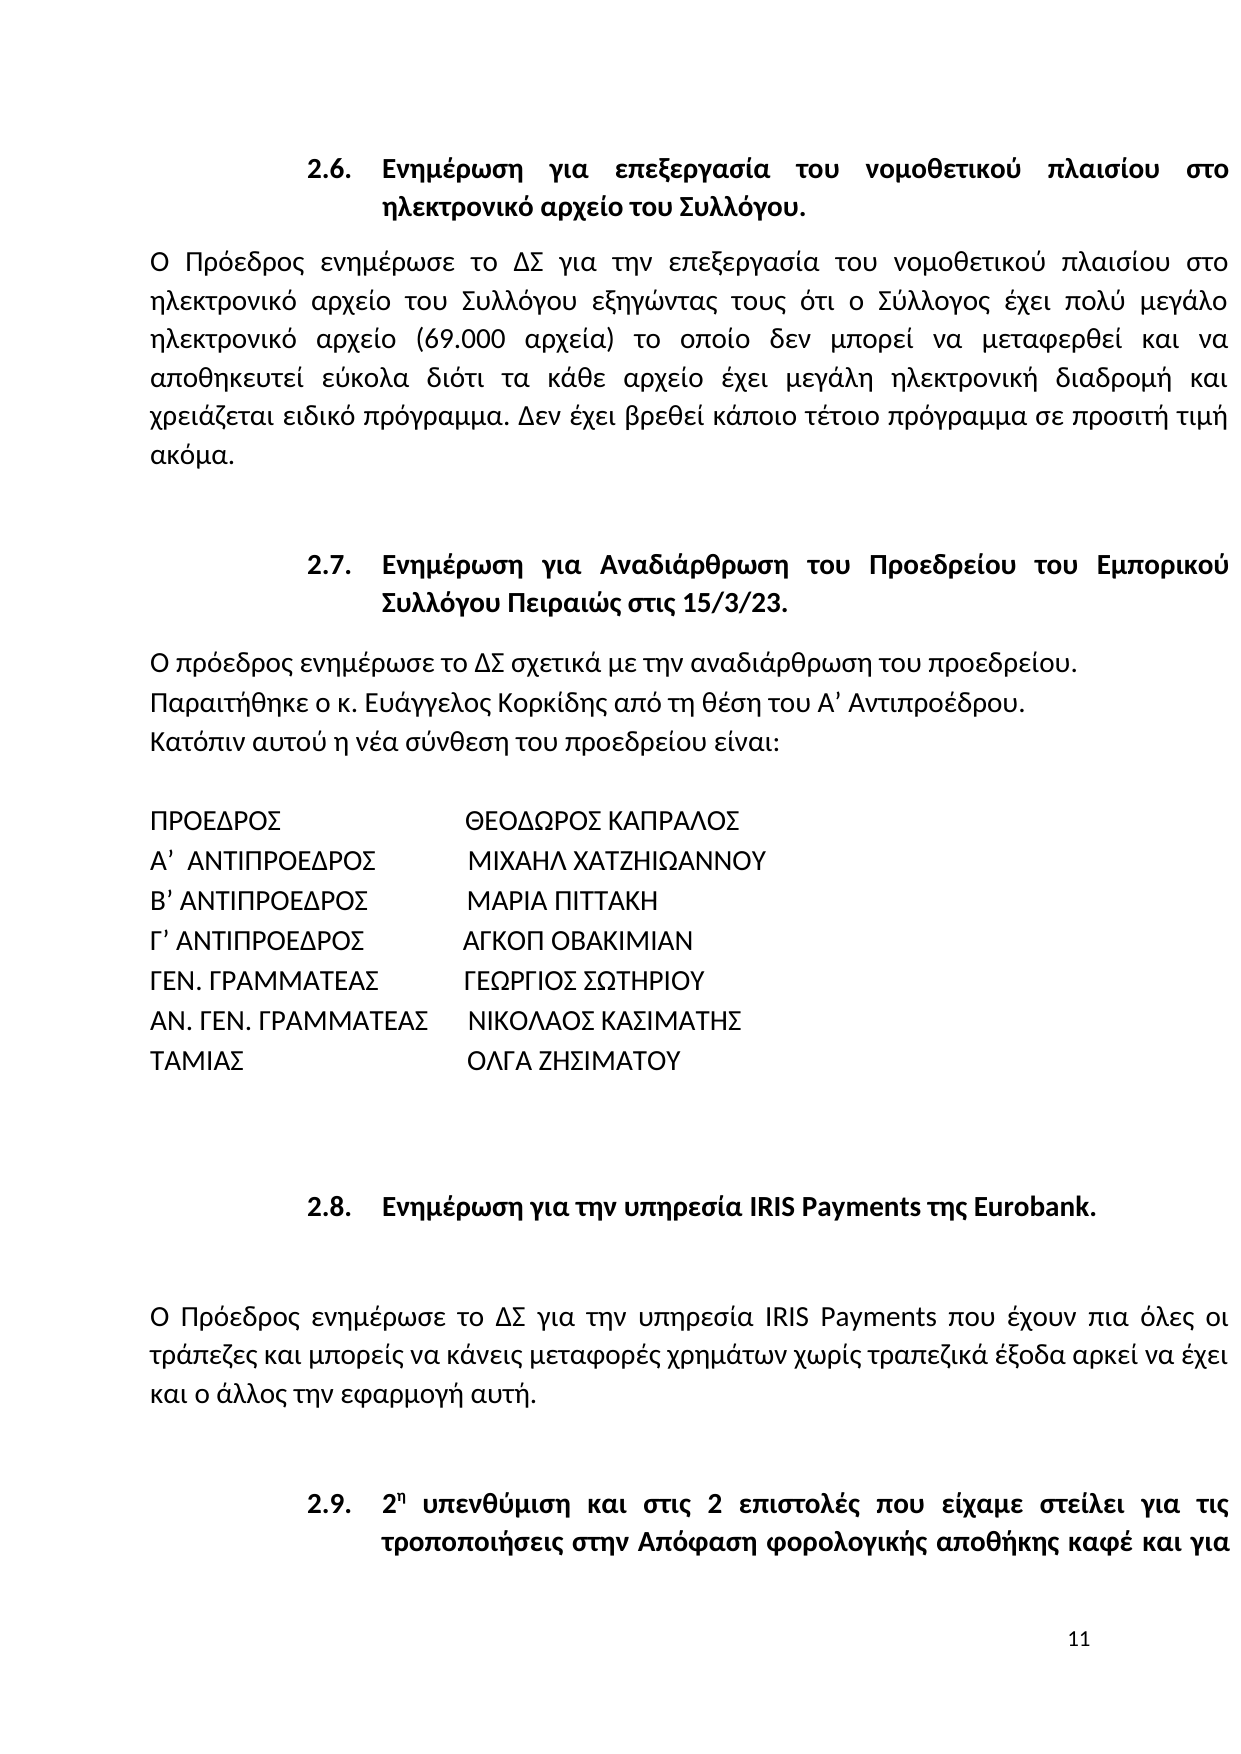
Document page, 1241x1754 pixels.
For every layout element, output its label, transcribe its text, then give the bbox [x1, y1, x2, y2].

text Ο Πρόεδρος ενημέρωσε το ΔΣ για την υπηρεσία IRIS Payments που έχουν πια όλες οι τράπεζες και μπορείς να κάνεις μεταφορές χρημάτων χωρίς τραπεζικά έξοδα αρκεί να έχει και ο άλλος την εφαρμογή αυτή. [150, 1298, 1230, 1410]
text ΠΡΟΕΔΡΟΣ ΘΕΟΔΩΡΟΣ ΚΑΠΡΑΛΟΣ [150, 798, 1090, 838]
list Ενημέρωση για επεξεργασία του νομοθετικού πλαισίου στο ηλεκτρονικό αρχείο του Συλλόγου. [307, 150, 1230, 224]
text ΤΑΜΙΑΣ ΟΛΓΑ ΖΗΣΙΜΑΤΟΥ [150, 1038, 1090, 1077]
text Β’ ΑΝΤΙΠΡΟΕΔΡΟΣ ΜΑΡΙΑ ΠΙΤΤΑΚΗ [150, 878, 1090, 918]
text ΑΝ. ΓΕΝ. ΓΡΑΜΜΑΤΕΑΣ ΝΙΚΟΛΑΟΣ ΚΑΣΙΜΑΤΗΣ [150, 998, 1090, 1038]
text Ο Πρόεδρος ενημέρωσε το ΔΣ για την επεξεργασία του νομοθετικού πλαισίου στο ηλεκτρονικό αρχείο του Συλλόγου εξηγώντας τους ότι ο Σύλλογος έχει πολύ μεγάλο ηλεκτρονικό αρχείο (69.000 αρχεία) το οποίο δεν μπορεί να μεταφερθεί και να αποθηκευτεί εύκολα διότι τα κάθε αρχείο έχει μεγάλη ηλεκτρονική διαδρομή και χρειάζεται ειδικό πρόγραμμα. Δεν έχει βρεθεί κάποιο τέτοιο πρόγραμμα σε προσιτή τιμή ακόμα. [150, 243, 1230, 471]
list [307, 1485, 1230, 1559]
text ΓΕΝ. ΓΡΑΜΜΑΤΕΑΣ ΓΕΩΡΓΙΟΣ ΣΩΤΗΡΙΟΥ [150, 958, 1090, 998]
text Ο πρόεδρος ενημέρωσε το ΔΣ σχετικά με την αναδιάρθρωση του προεδρείου. Παραιτήθηκε ο κ. Ευάγγελος Κορκίδης από τη θέση του Α’ Αντιπροέδρου. Κατόπιν αυτού η νέα σύνθεση του προεδρείου είναι: [150, 639, 1090, 759]
text Α’ ΑΝΤΙΠΡΟΕΔΡΟΣ ΜΙΧΑΗΛ ΧΑΤΖΗΙΩΑΝΝΟΥ [150, 838, 1090, 878]
list Ενημέρωση για την υπηρεσία IRIS Payments της Eurobank. [307, 1188, 1230, 1223]
text Γ’ ΑΝΤΙΠΡΟΕΔΡΟΣ ΑΓΚΟΠ ΟΒΑΚΙΜΙΑΝ [150, 918, 1090, 958]
list Ενημέρωση για Αναδιάρθρωση του Προεδρείου του Εμπορικού Συλλόγου Πειραιώς στις 15/3/23. [307, 546, 1230, 620]
